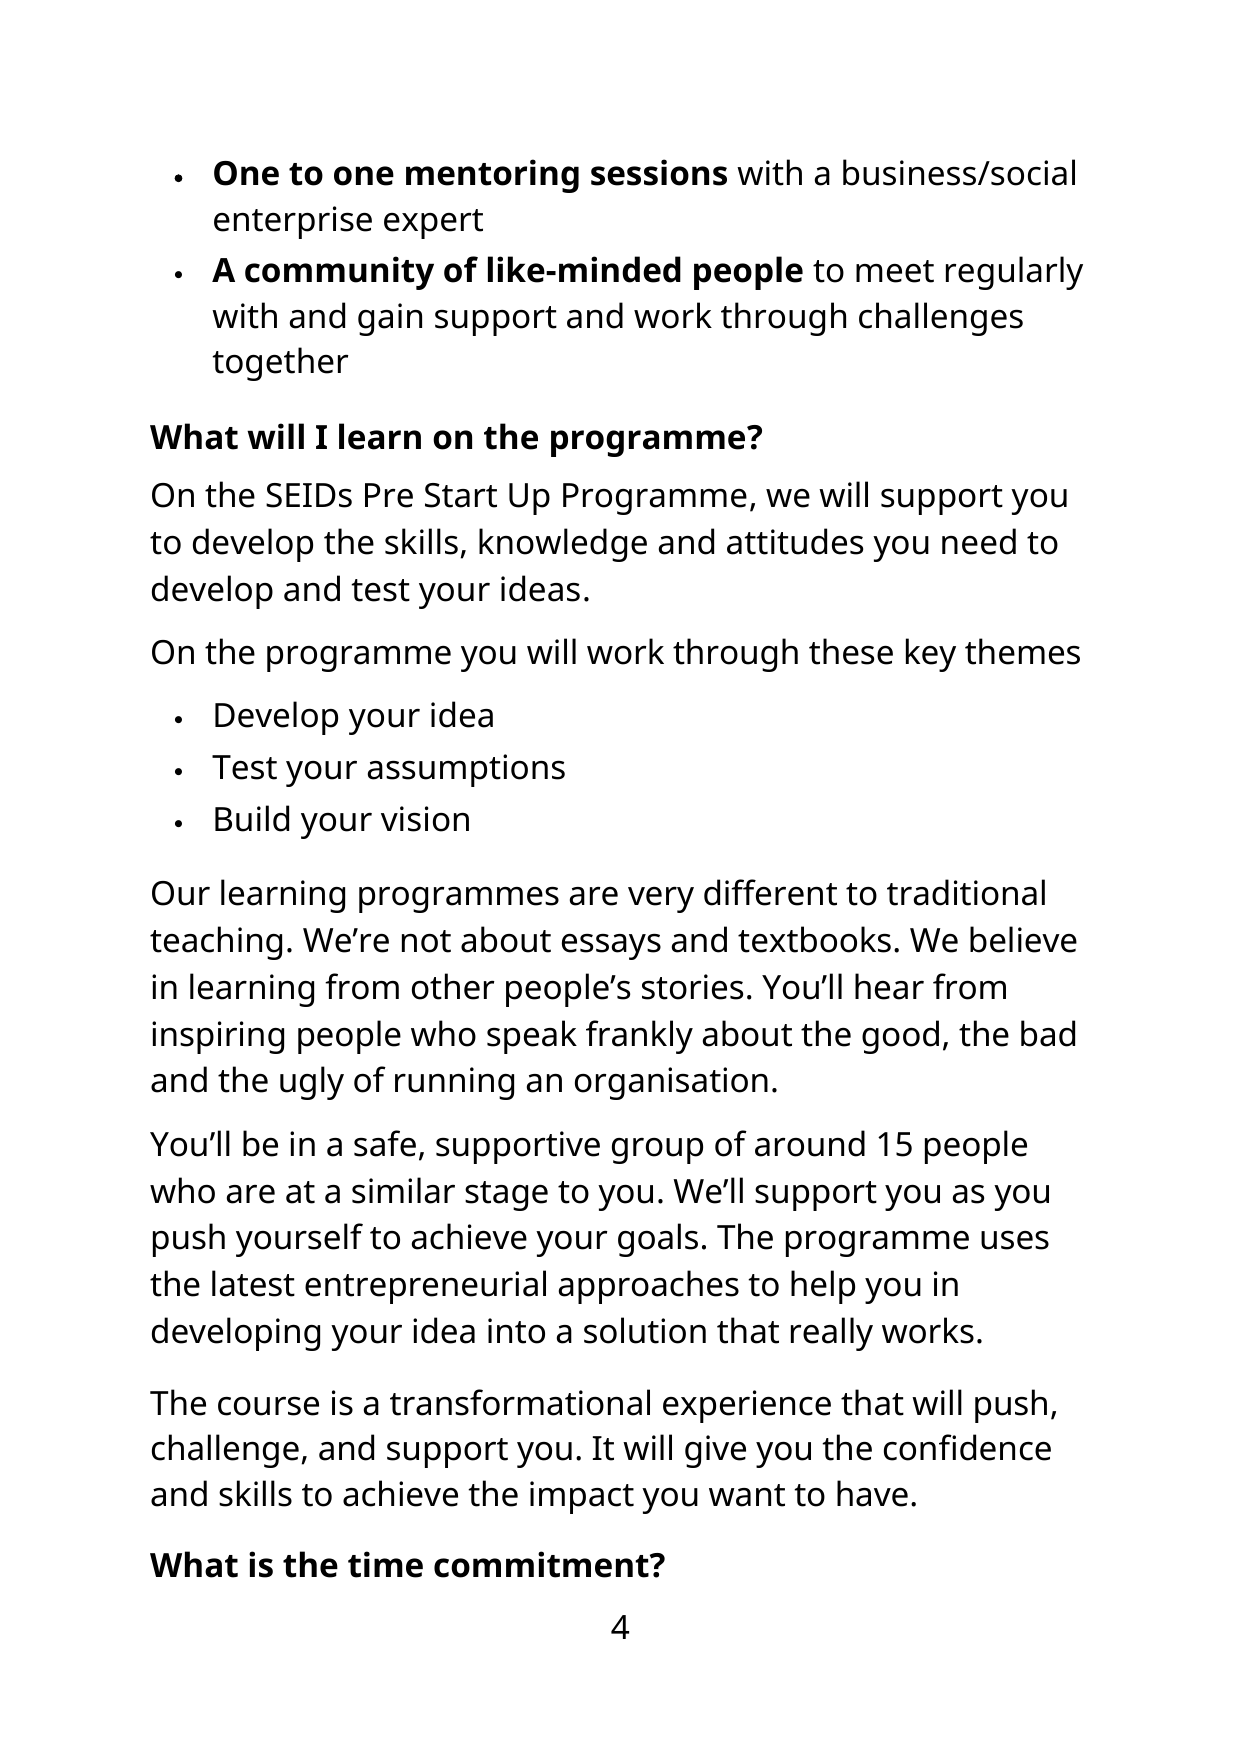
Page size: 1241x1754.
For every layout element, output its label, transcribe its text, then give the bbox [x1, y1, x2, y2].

text On the programme you will work through these key themes [150, 629, 1090, 674]
list A community of like-minded people to meet regularly with and gain support and work through challenges together [175, 247, 1090, 383]
text Our learning programmes are very different to traditional teaching. We’re not about essays and textbooks. We believe in learning from other people’s stories. You’ll hear from inspiring people who speak frankly about the good, the bad and the ugly of running an organisation. [150, 870, 1090, 1103]
list One to one mentoring sessions with a business/social enterprise expert [175, 150, 1090, 241]
list Develop your idea [175, 692, 1090, 738]
text The course is a transformational experience that will push, challenge, and support you. It will give you the confidence and skills to achieve the impact you want to have. [150, 1379, 1090, 1516]
text On the SEIDs Pre Start Up Programme, we will support you to develop the skills, knowledge and attitudes you need to develop and test your ideas. [150, 472, 1090, 611]
list Build your vision [175, 796, 1090, 841]
list Test your assumptions [175, 744, 1090, 789]
text What will I learn on the programme? [150, 412, 1090, 459]
text You’ll be in a safe, supportive group of around 15 people who are at a similar stage to you. We’ll support you as you push yourself to achieve your goals. The programme uses the latest entrepreneurial approaches to help you in developing your idea into a solution that really works. [150, 1121, 1090, 1353]
text What is the time commitment? [150, 1541, 1090, 1587]
